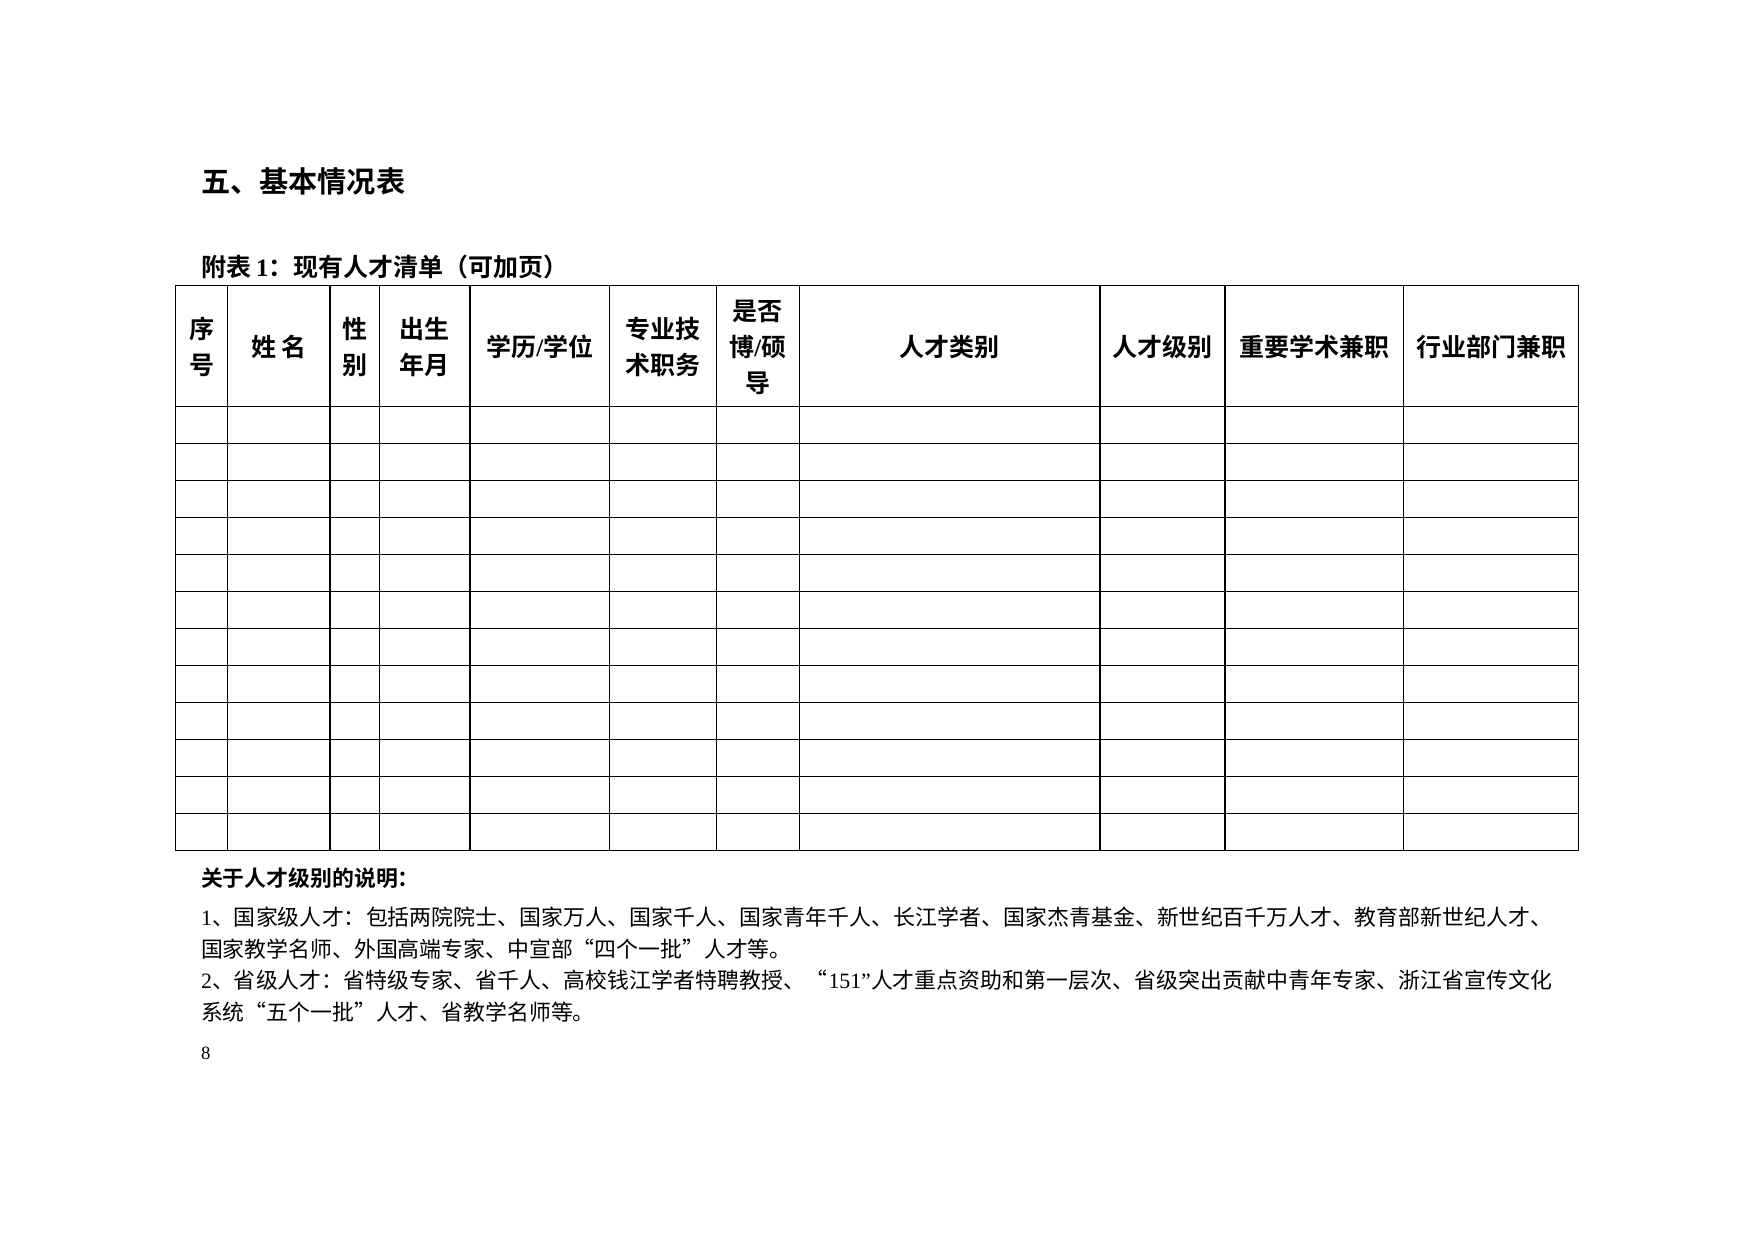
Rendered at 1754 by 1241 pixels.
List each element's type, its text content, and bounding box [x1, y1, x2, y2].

table_cell [1404, 629, 1578, 665]
table_cell [331, 444, 379, 480]
table_cell [1226, 481, 1403, 517]
table_cell [1101, 814, 1224, 850]
table_cell [1101, 666, 1224, 702]
table_cell [1101, 740, 1224, 776]
table_cell [471, 407, 609, 443]
table_cell [380, 481, 469, 517]
table_cell [1101, 555, 1224, 591]
table_cell [1404, 481, 1578, 517]
table_header 人才级别 [1101, 286, 1224, 406]
table_cell [331, 629, 379, 665]
table_cell [380, 629, 469, 665]
table_cell [610, 814, 716, 850]
table_cell [1101, 444, 1224, 480]
table_cell [800, 629, 1099, 665]
table_cell [610, 740, 716, 776]
table_cell [800, 407, 1099, 443]
table_cell [717, 481, 799, 517]
table_cell [717, 629, 799, 665]
table_cell [176, 814, 227, 850]
table_cell [800, 703, 1099, 739]
table_cell [610, 629, 716, 665]
table_cell [610, 555, 716, 591]
table_header 序号 [176, 286, 227, 406]
table_cell [610, 777, 716, 813]
table_cell [228, 407, 329, 443]
table_cell [1226, 629, 1403, 665]
table_cell [176, 407, 227, 443]
text 关于人才级别的说明： [201, 861, 1553, 892]
table_cell [610, 407, 716, 443]
table_cell [1226, 444, 1403, 480]
table_cell [717, 814, 799, 850]
table_cell [1101, 518, 1224, 554]
table_cell [331, 814, 379, 850]
table_cell [800, 777, 1099, 813]
table_cell [331, 555, 379, 591]
table_cell [471, 666, 609, 702]
table_cell [1226, 592, 1403, 628]
table_cell [331, 407, 379, 443]
table_cell [800, 740, 1099, 776]
table_cell [228, 444, 329, 480]
table_cell [717, 703, 799, 739]
table_cell [471, 703, 609, 739]
table_cell [331, 666, 379, 702]
table_cell [610, 666, 716, 702]
table_cell [800, 592, 1099, 628]
table_cell [471, 518, 609, 554]
table_cell [176, 555, 227, 591]
table_cell [800, 518, 1099, 554]
table_header 出生年月 [380, 286, 469, 406]
table_cell [717, 777, 799, 813]
table_cell [228, 555, 329, 591]
table_cell [380, 592, 469, 628]
table_cell [1226, 777, 1403, 813]
table_cell [471, 777, 609, 813]
table_cell [176, 629, 227, 665]
table_cell [610, 481, 716, 517]
table_cell [1101, 629, 1224, 665]
table_cell [228, 592, 329, 628]
table_cell [380, 666, 469, 702]
table_cell [176, 740, 227, 776]
table_cell [380, 444, 469, 480]
table_cell [610, 518, 716, 554]
table_cell [228, 703, 329, 739]
table_cell [1404, 592, 1578, 628]
table_cell [800, 444, 1099, 480]
table_cell [228, 518, 329, 554]
table_cell [176, 444, 227, 480]
table_cell [471, 814, 609, 850]
table_cell [471, 555, 609, 591]
table_cell [228, 629, 329, 665]
table_cell [176, 777, 227, 813]
table_cell [228, 666, 329, 702]
text 1、国家级人才：包括两院院士、国家万人、国家千人、国家青年千人、长江学者、国家杰青基金、新世纪百千万人才、教育部新世纪人才、国家教学名师、外国高端专家、中宣部“四个一批”人才等。 [201, 900, 1553, 963]
table_cell [380, 703, 469, 739]
table_header 是否博/硕导 [717, 286, 799, 406]
table_cell [800, 814, 1099, 850]
table_cell [610, 592, 716, 628]
table_cell [1226, 814, 1403, 850]
table_cell [1101, 407, 1224, 443]
table_cell [1404, 407, 1578, 443]
table_cell [176, 703, 227, 739]
table_cell [176, 592, 227, 628]
table_cell [331, 592, 379, 628]
table_cell [717, 444, 799, 480]
table_cell [1404, 444, 1578, 480]
table_cell [1226, 740, 1403, 776]
table_header 性 别 [331, 286, 379, 406]
table_cell [380, 518, 469, 554]
table_cell [1101, 777, 1224, 813]
table_cell [471, 629, 609, 665]
table_cell [1226, 407, 1403, 443]
table_cell [471, 444, 609, 480]
table_cell [471, 592, 609, 628]
table_cell [380, 555, 469, 591]
table_cell [380, 777, 469, 813]
table_header 专业技术职务 [610, 286, 716, 406]
table_cell [1404, 740, 1578, 776]
table_cell [228, 814, 329, 850]
table_cell [331, 703, 379, 739]
table_cell [717, 666, 799, 702]
table_cell [331, 481, 379, 517]
table_cell [1101, 703, 1224, 739]
table_cell [331, 777, 379, 813]
table_cell [717, 555, 799, 591]
table_cell [228, 777, 329, 813]
table_cell [1226, 666, 1403, 702]
table_cell [1404, 518, 1578, 554]
table_cell [800, 666, 1099, 702]
table_header 人才类别 [800, 286, 1099, 406]
table_header 姓 名 [228, 286, 329, 406]
table_header 学历/学位 [471, 286, 609, 406]
table_cell [471, 481, 609, 517]
text 附表1：现有人才清单（可加页） [201, 243, 1553, 284]
table_cell [717, 740, 799, 776]
table_cell [380, 740, 469, 776]
table_cell [1226, 703, 1403, 739]
table_header 行业部门兼职 [1404, 286, 1578, 406]
table_cell [1226, 555, 1403, 591]
table_cell [228, 740, 329, 776]
list 基本情况表 [201, 159, 1553, 201]
table_cell [471, 740, 609, 776]
table_cell [610, 444, 716, 480]
table_cell [717, 592, 799, 628]
table_cell [1101, 592, 1224, 628]
table_cell [331, 518, 379, 554]
table_cell [717, 407, 799, 443]
table_cell [1404, 814, 1578, 850]
table_cell [1404, 666, 1578, 702]
table_cell [717, 518, 799, 554]
table_cell [800, 481, 1099, 517]
table_cell [331, 740, 379, 776]
table_cell [1226, 518, 1403, 554]
table_cell [1101, 481, 1224, 517]
text 2、省级人才：省特级专家、省千人、高校钱江学者特聘教授、“151”人才重点资助和第一层次、省级突出贡献中青年专家、浙江省宣传文化系统“五个一批”人才、省教学名师等。 [201, 963, 1553, 1027]
table_cell [176, 481, 227, 517]
table_cell [176, 666, 227, 702]
table_cell [1404, 555, 1578, 591]
table_cell [380, 407, 469, 443]
table_cell [228, 481, 329, 517]
table_cell [800, 555, 1099, 591]
table_cell [176, 518, 227, 554]
table_cell [610, 703, 716, 739]
table_cell [1404, 777, 1578, 813]
table_cell [1404, 703, 1578, 739]
table_header 重要学术兼职 [1226, 286, 1403, 406]
table_cell [380, 814, 469, 850]
